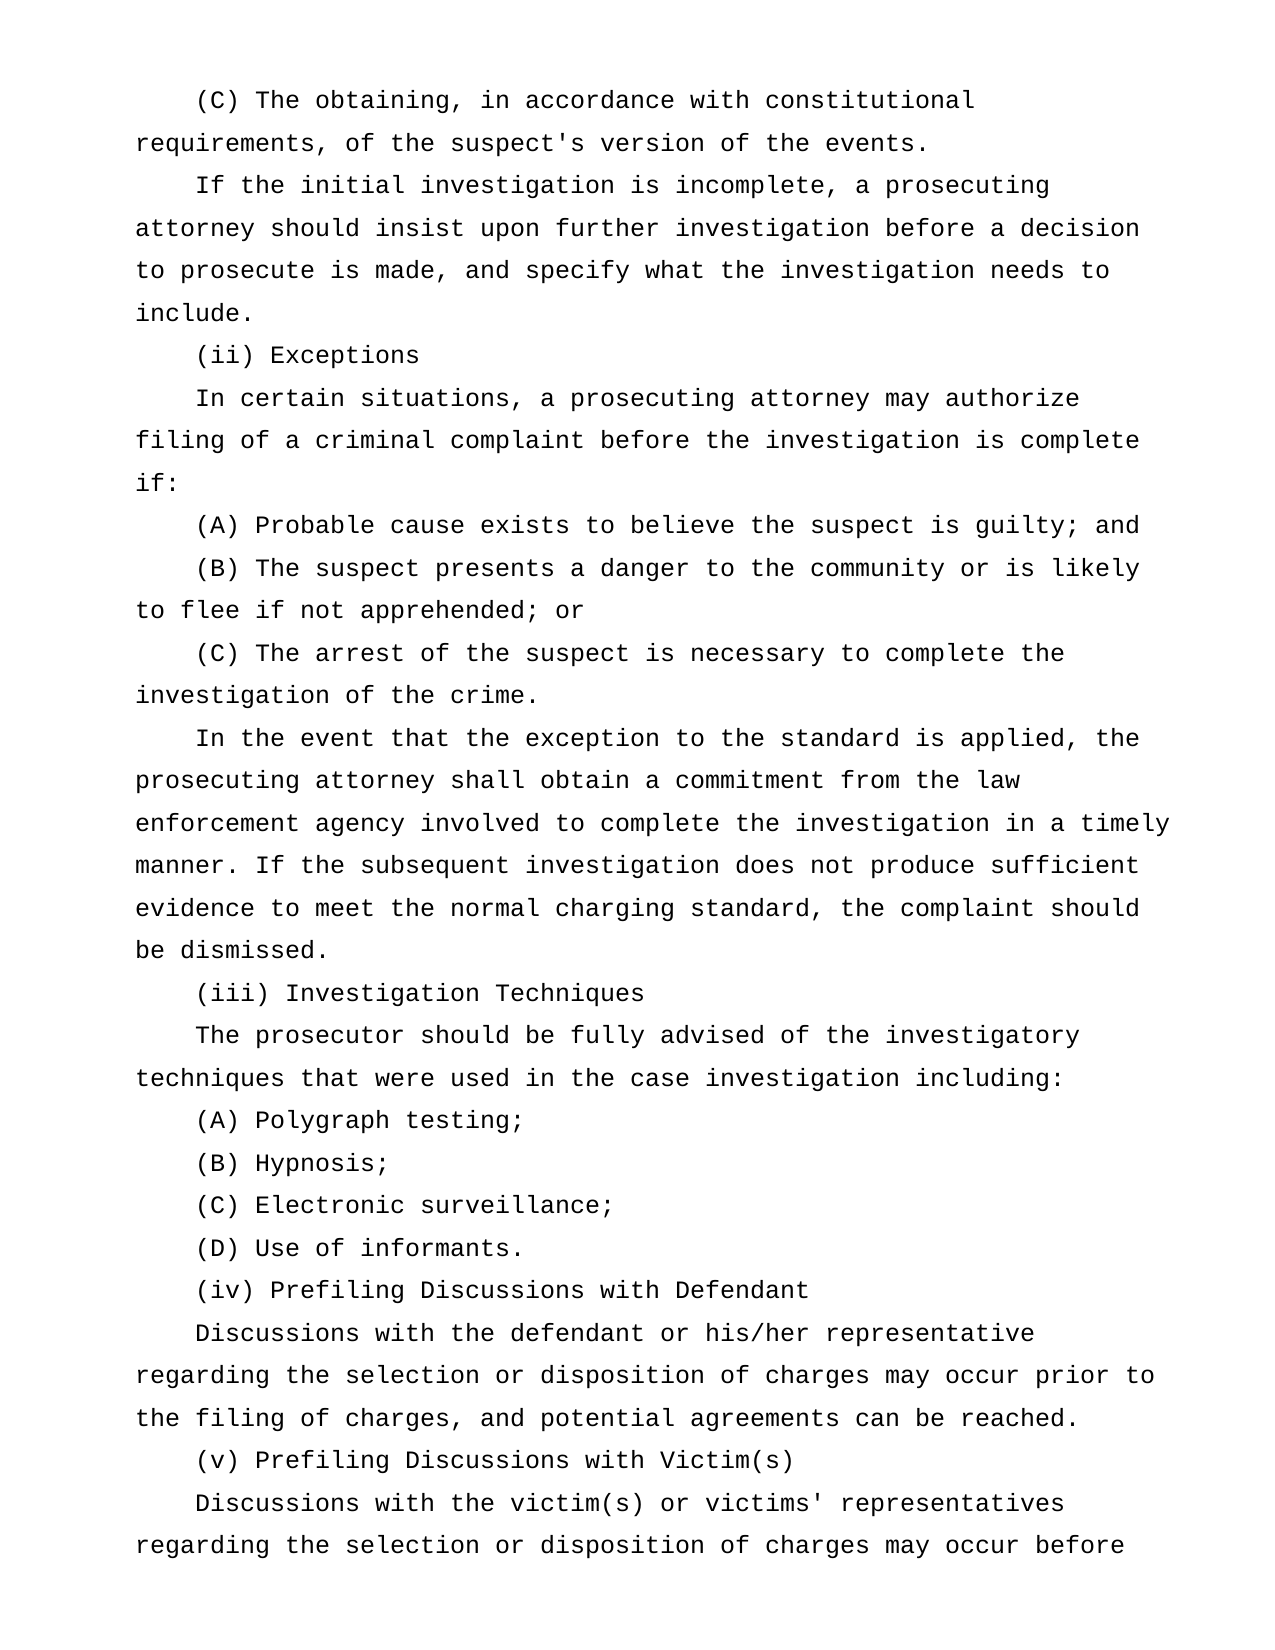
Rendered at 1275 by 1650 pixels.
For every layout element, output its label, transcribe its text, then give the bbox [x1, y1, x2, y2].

text Discussions with the defendant or his/her representative regarding the selection or disposition of charges may occur prior to the filing of charges, and potential agreements can be reached. [135, 1307, 1170, 1435]
text (A) Polygraph testing; [135, 1095, 1170, 1137]
text (B) Hypnosis; [135, 1137, 1170, 1180]
text In certain situations, a prosecuting attorney may authorize filing of a criminal complaint before the investigation is complete if: [135, 372, 1170, 500]
text (C) The obtaining, in accordance with constitutional requirements, of the suspect's version of the events. [135, 75, 1170, 160]
text (ii) Exceptions [135, 330, 1170, 372]
text The prosecutor should be fully advised of the investigatory techniques that were used in the case investigation including: [135, 1010, 1170, 1095]
text (iv) Prefiling Discussions with Defendant [135, 1265, 1170, 1307]
text (iii) Investigation Techniques [135, 967, 1170, 1010]
text If the initial investigation is incomplete, a prosecuting attorney should insist upon further investigation before a decision to prosecute is made, and specify what the investigation needs to include. [135, 160, 1170, 330]
text (C) Electronic surveillance; [135, 1180, 1170, 1222]
text (D) Use of informants. [135, 1222, 1170, 1265]
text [135, 1477, 1170, 1562]
text (B) The suspect presents a danger to the community or is likely to flee if not apprehended; or [135, 542, 1170, 627]
text (C) The arrest of the suspect is necessary to complete the investigation of the crime. [135, 627, 1170, 712]
text In the event that the exception to the standard is applied, the prosecuting attorney shall obtain a commitment from the law enforcement agency involved to complete the investigation in a timely manner. If the subsequent investigation does not produce sufficient evidence to meet the normal charging standard, the complaint should be dismissed. [135, 712, 1170, 967]
text (A) Probable cause exists to believe the suspect is guilty; and [135, 500, 1170, 542]
text (v) Prefiling Discussions with Victim(s) [135, 1435, 1170, 1477]
